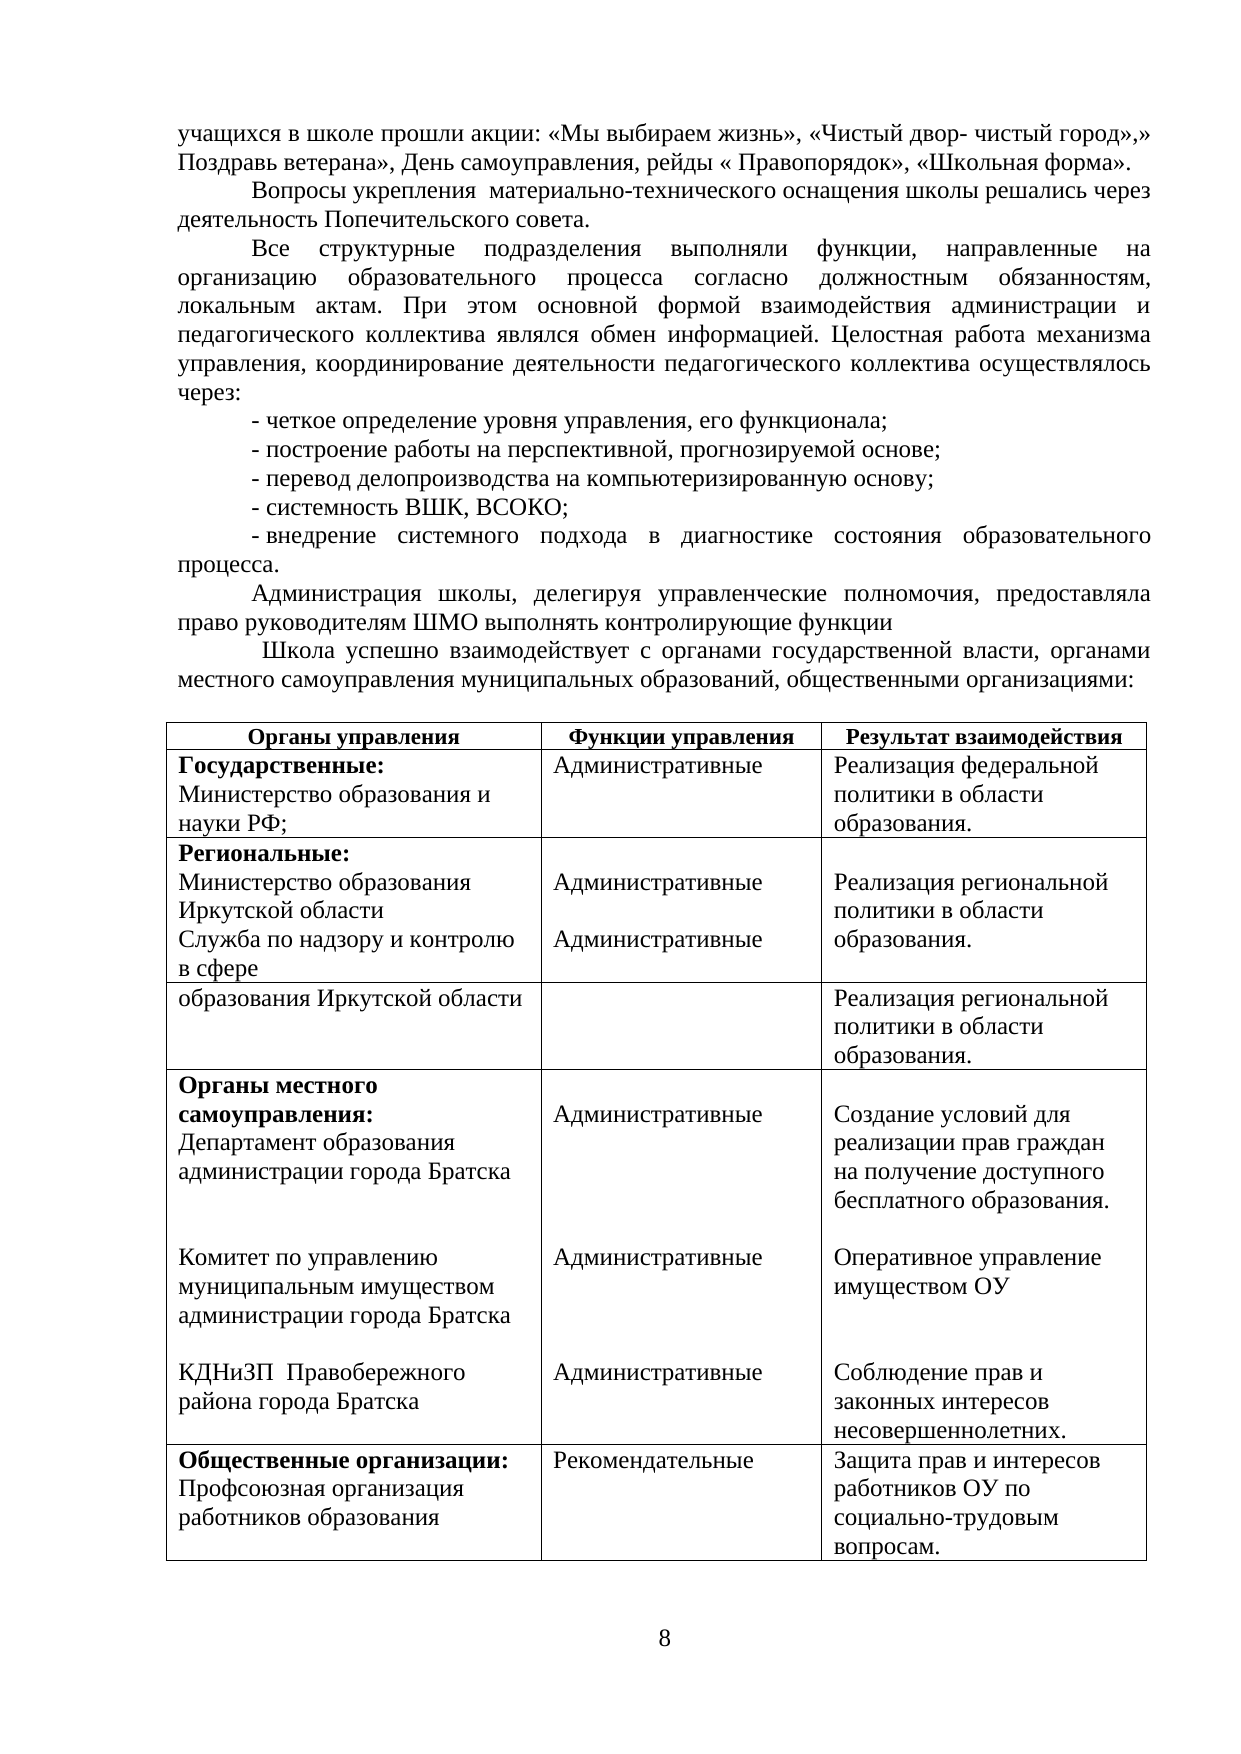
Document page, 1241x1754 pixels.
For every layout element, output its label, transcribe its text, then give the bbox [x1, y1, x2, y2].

text Все структурные подразделения выполняли функции, направленные на организацию образовательного процесса согласно должностным обязанностям, локальным актам. При этом основной формой взаимодействия администрации и педагогического коллектива являлся обмен информацией. Целостная работа механизма управления, координирование деятельности педагогического коллектива осуществлялось через: [177, 233, 1152, 406]
table_cell Рекомендательные [542, 1445, 821, 1560]
list перевод делопроизводства на компьютеризированную основу; [177, 463, 1152, 492]
table_cell Защита прав и интересов работников ОУ по социально-трудовым вопросам. [822, 1445, 1146, 1560]
table_cell Органы местного самоуправления: Департамент образования администрации города Братска Комитет по управлению муниципальным имуществом администрации города Братска КДНиЗП Правобережного района города Братска [167, 1070, 541, 1444]
table_cell образования Иркутской области [167, 983, 541, 1069]
list построение работы на перспективной, прогнозируемой основе; [177, 434, 1152, 463]
table_cell Государственные: Министерство образования и науки РФ; [167, 750, 541, 837]
table_header Органы управления [167, 723, 541, 749]
table_cell Административные [542, 750, 821, 837]
table_cell Реализация федеральной политики в области образования. [822, 750, 1146, 837]
table_cell [542, 983, 821, 1069]
list системность ВШК, ВСОКО; [177, 492, 1152, 521]
table_cell Административные Административные [542, 838, 821, 982]
table_header Результат взаимодействия [822, 723, 1146, 749]
table_cell Создание условий для реализации прав граждан на получение доступного бесплатного образования. Оперативное управление имуществом ОУ Соблюдение прав и законных интересов несовершеннолетних. [822, 1070, 1146, 1444]
table_header Функции управления [542, 723, 821, 749]
text Школа успешно взаимодействует с органами государственной власти, органами местного самоуправления муниципальных образований, общественными организациями: [177, 636, 1152, 693]
list четкое определение уровня управления, его функционала; [177, 406, 1152, 434]
text Вопросы укрепления материально-технического оснащения школы решались через деятельность Попечительского совета. [177, 176, 1152, 233]
table_cell Реализация региональной политики в области образования. [822, 983, 1146, 1069]
table_cell Реализация региональной политики в области образования. [822, 838, 1146, 982]
table_cell Региональные: Министерство образования Иркутской области Служба по надзору и контролю в сфере [167, 838, 541, 982]
text Администрация школы, делегируя управленческие полномочия, предоставляла право руководителям ШМО выполнять контролирующие функции [177, 578, 1152, 636]
table_cell Общественные организации: Профсоюзная организация работников образования [167, 1445, 541, 1560]
table_cell Административные Административные Административные [542, 1070, 821, 1444]
list внедрение системного подхода в диагностике состояния образовательного процесса. [177, 521, 1152, 578]
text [177, 118, 1152, 176]
